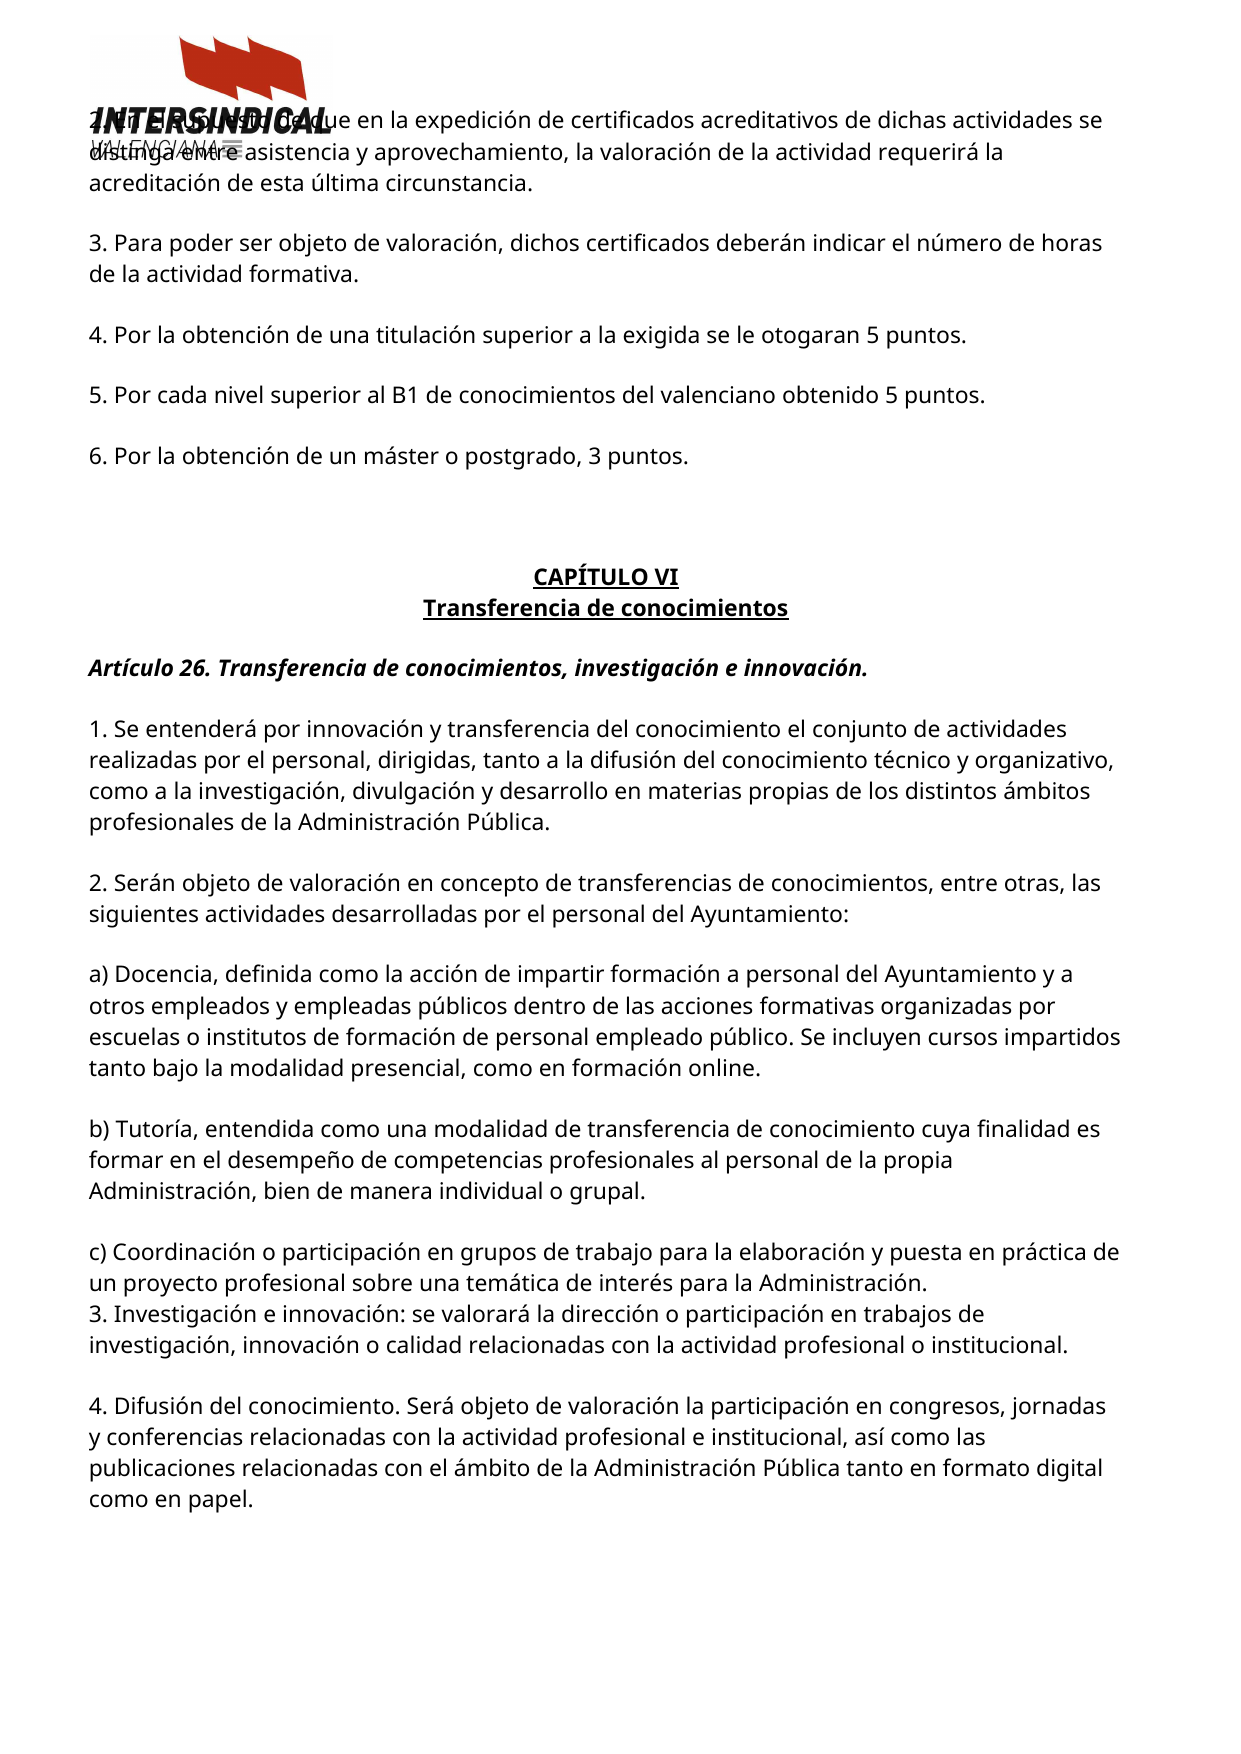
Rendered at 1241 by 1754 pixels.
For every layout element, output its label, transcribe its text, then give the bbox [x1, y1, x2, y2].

text CAPÍTULO VI Transferencia de conocimientos [88, 561, 1123, 623]
text b) Tutoría, entendida como una modalidad de transferencia de conocimiento cuya finalidad es formar en el desempeño de competencias profesionales al personal de la propia Administración, bien de manera individual o grupal. [88, 1113, 1123, 1206]
text 6. Por la obtención de un máster o postgrado, 3 puntos. [88, 440, 1123, 471]
text 3. Para poder ser objeto de valoración, dichos certificados deberán indicar el número de horas de la actividad formativa. [88, 227, 1123, 290]
text Artículo 26. Transferencia de conocimientos, investigación e innovación. [88, 652, 1123, 683]
text c) Coordinación o participación en grupos de trabajo para la elaboración y puesta en práctica de un proyecto profesional sobre una temática de interés para la Administración. 3. Investigación e innovación: se valorará la dirección o participación en trabajos de investigación, innovación o calidad relacionadas con la actividad profesional o institucional. [88, 1236, 1123, 1361]
text a) Docencia, definida como la acción de impartir formación a personal del Ayuntamiento y a otros empleados y empleadas públicos dentro de las acciones formativas organizadas por escuelas o institutos de formación de personal empleado público. Se incluyen cursos impartidos tanto bajo la modalidad presencial, como en formación online. [88, 958, 1123, 1083]
text 5. Por cada nivel superior al B1 de conocimientos del valenciano obtenido 5 puntos. [88, 379, 1123, 411]
text 4. Por la obtención de una titulación superior a la exigida se le otogaran 5 puntos. [88, 319, 1123, 350]
text 1. Se entenderá por innovación y transferencia del conocimiento el conjunto de actividades realizadas por el personal, dirigidas, tanto a la difusión del conocimiento técnico y organizativo, como a la investigación, divulgación y desarrollo en materias propias de los distintos ámbitos profesionales de la Administración Pública. [88, 713, 1123, 838]
text 4. Difusión del conocimiento. Será objeto de valoración la participación en congresos, jornadas y conferencias relacionadas con la actividad profesional e institucional, así como las publicaciones relacionadas con el ámbito de la Administración Pública tanto en formato digital como en papel. [88, 1390, 1123, 1515]
picture [89, 35, 334, 104]
text 2. En el supuesto de que en la expedición de certificados acreditativos de dichas actividades se distinga entre asistencia y aprovechamiento, la valoración de la actividad requerirá la acreditación de esta última circunstancia. [88, 104, 1123, 198]
text 2. Serán objeto de valoración en concepto de transferencias de conocimientos, entre otras, las siguientes actividades desarrolladas por el personal del Ayuntamiento: [88, 867, 1123, 929]
